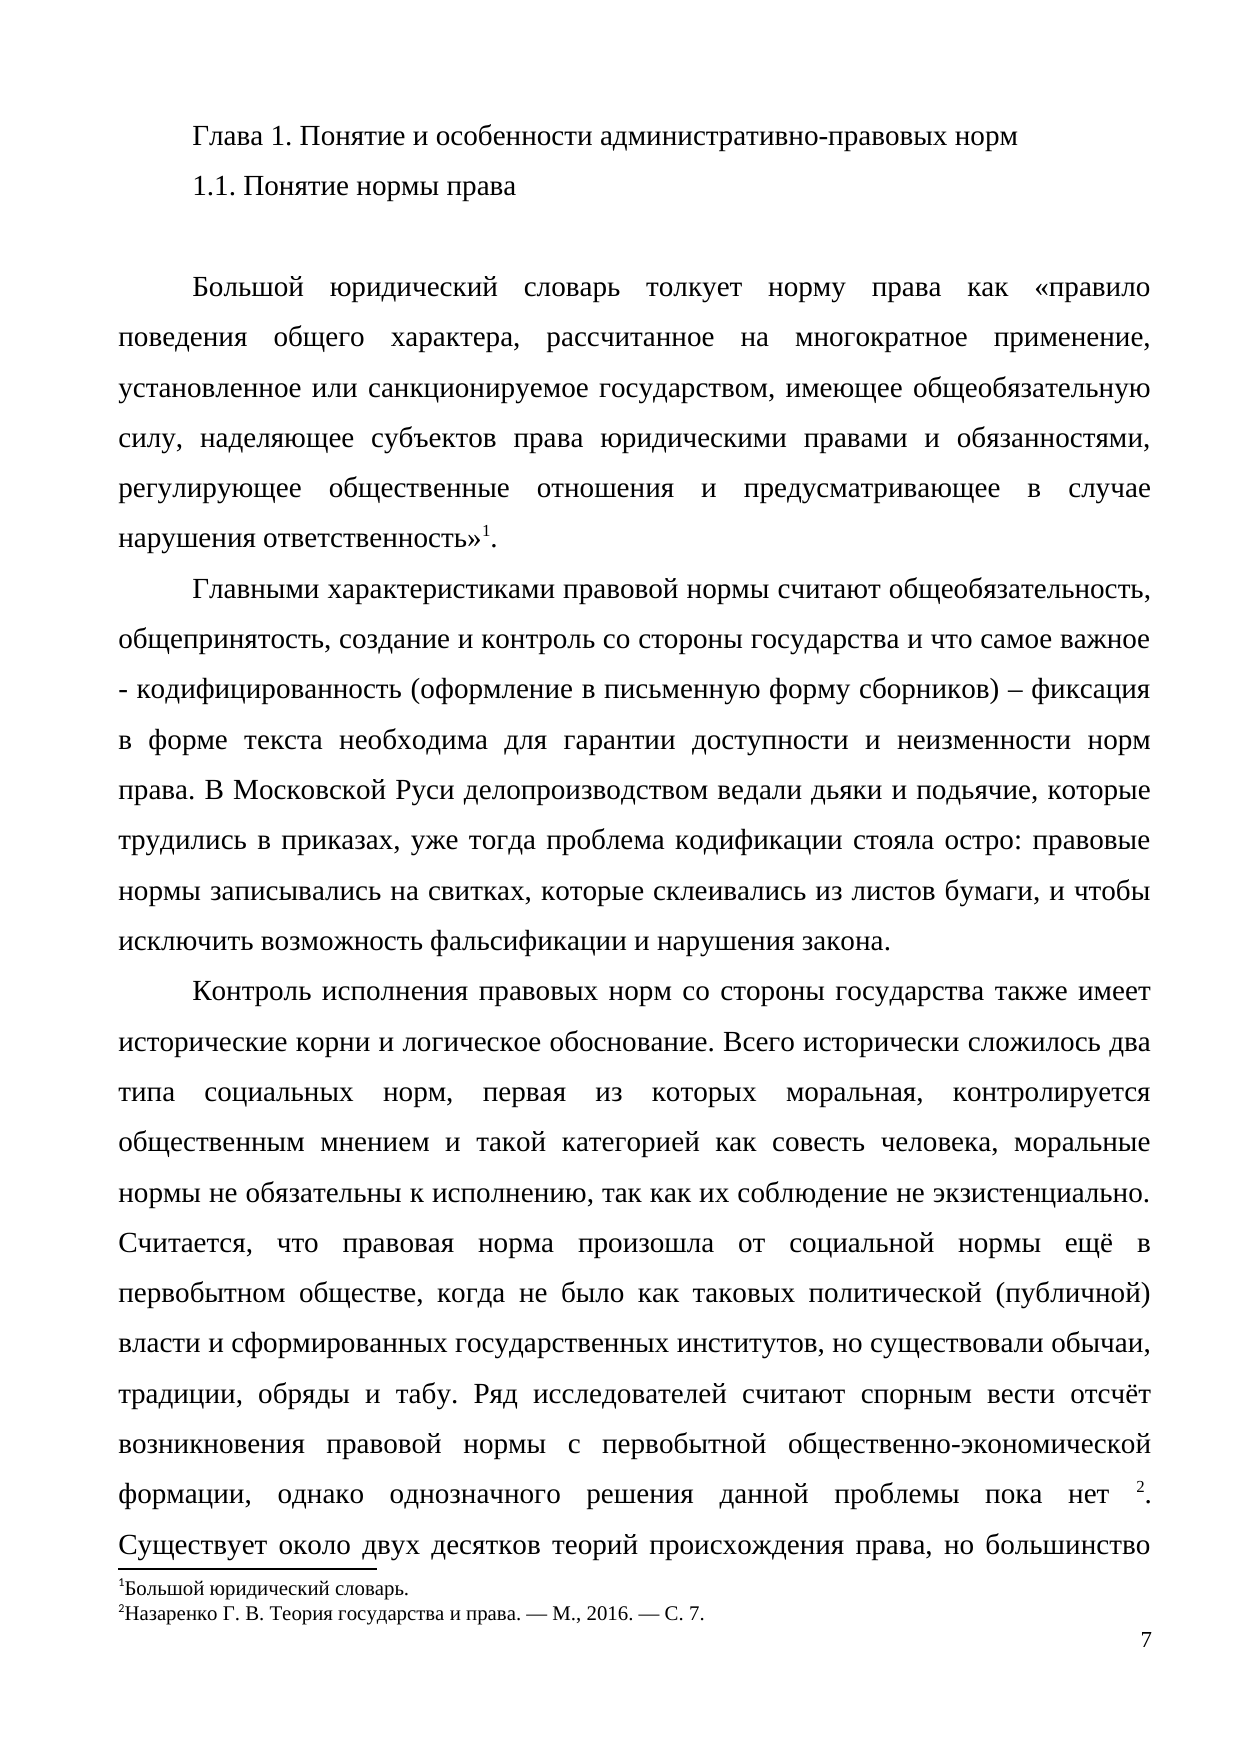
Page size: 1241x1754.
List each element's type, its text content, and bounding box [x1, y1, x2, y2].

text Большой юридический словарь толкует норму права как «правило поведения общего характера, рассчитанное на многократное применение, установленное или санкционируемое государством, имеющее общеобязательную силу, наделяющее субъектов права юридическими правами и обязанностями, регулирующее общественные отношения и предусматривающее в случае нарушения ответственность». [118, 269, 1152, 554]
subtitle 1.1. Понятие нормы права [118, 168, 1152, 202]
subtitle Глава 1. Понятие и особенности административно-правовых норм [118, 118, 1152, 152]
text Главными характеристиками правовой нормы считают общеобязательность, общепринятость, создание и контроль со стороны государства и что самое важное - кодифицированность (оформление в письменную форму сборников) – фиксация в форме текста необходима для гарантии доступности и неизменности норм права. В Московской Руси делопроизводством ведали дьяки и подьячие, которые трудились в приказах, уже тогда проблема кодификации стояла остро: правовые нормы записывались на свитках, которые склеивались из листов бумаги, и чтобы исключить возможность фальсификации и нарушения закона. [118, 571, 1152, 957]
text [118, 973, 1152, 1560]
